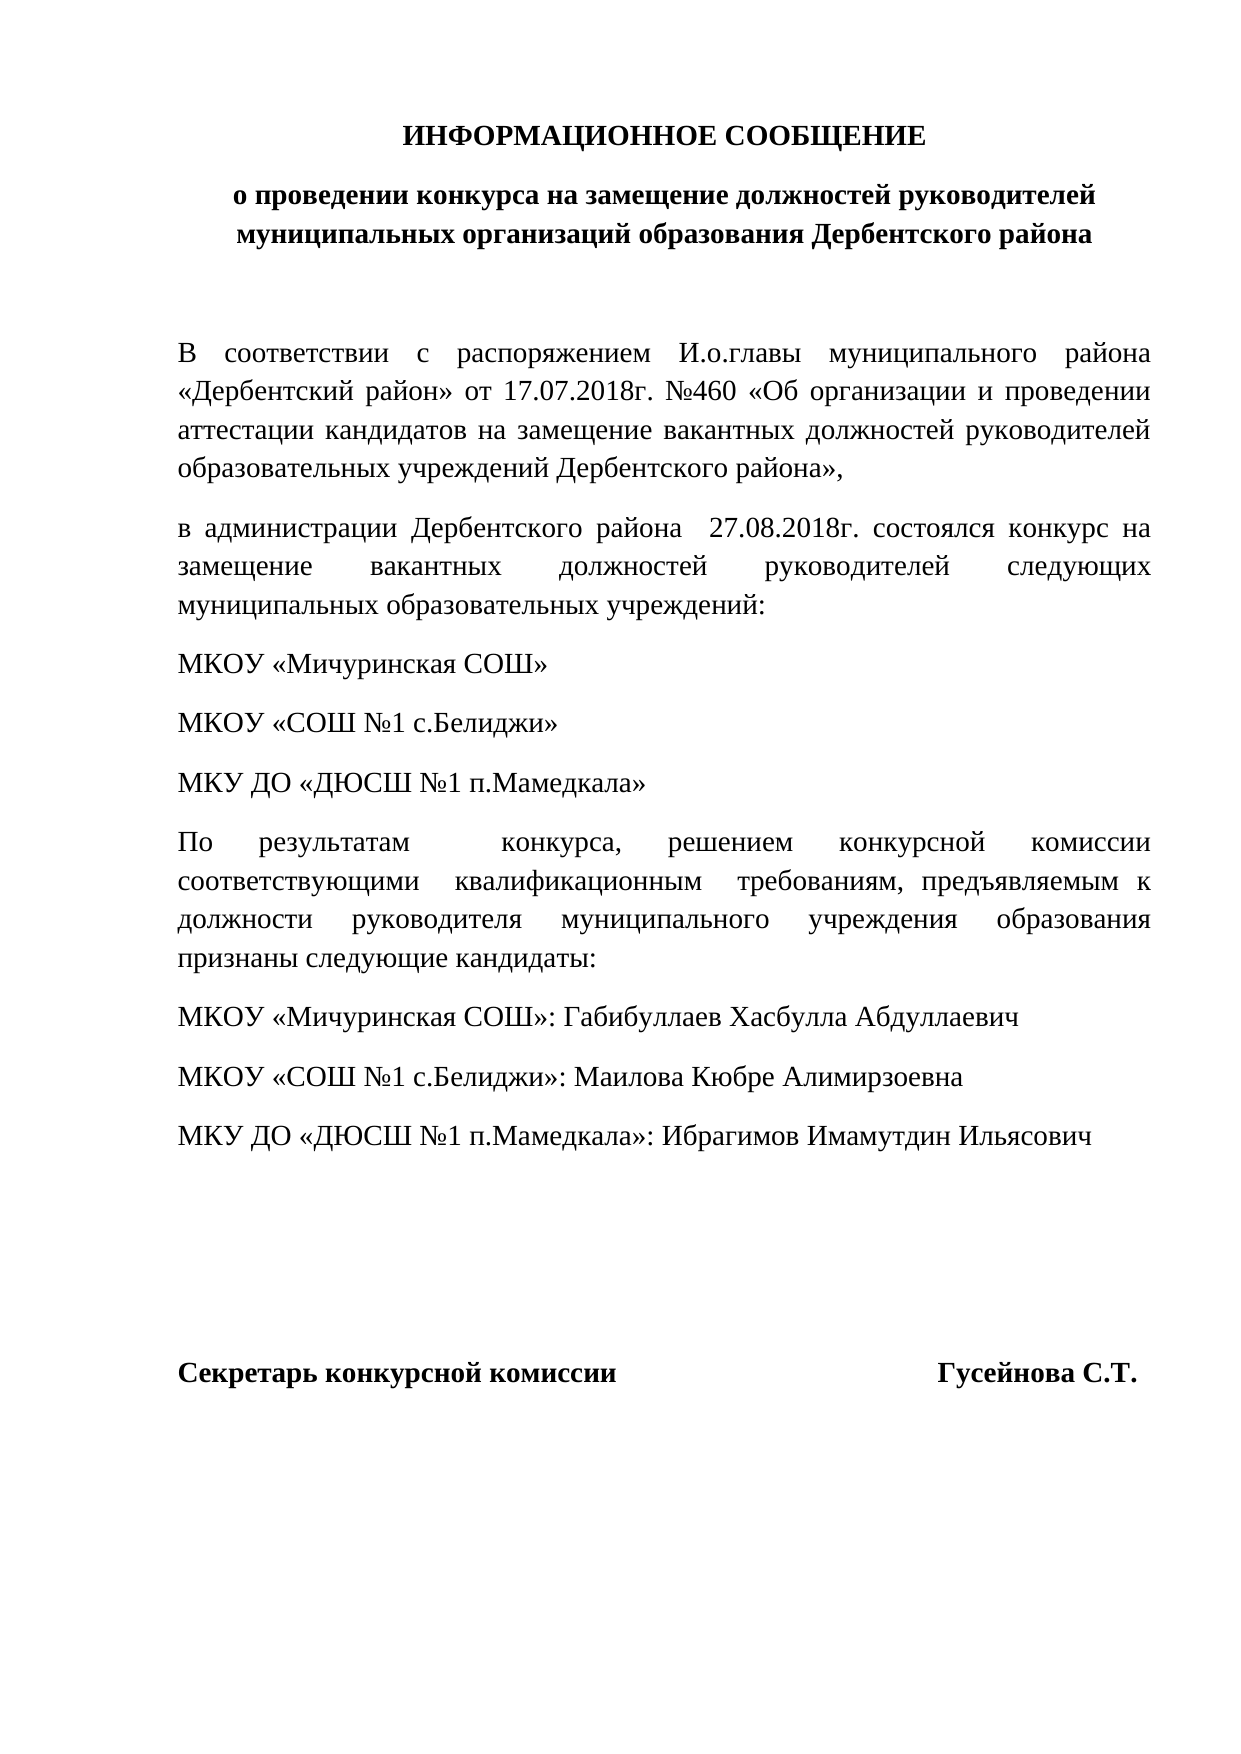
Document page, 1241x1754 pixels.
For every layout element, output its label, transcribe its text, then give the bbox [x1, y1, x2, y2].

text о проведении конкурса на замещение должностей руководителей муниципальных организаций образования Дербентского района [177, 177, 1152, 249]
text МКУ ДО «ДЮСШ №1 п.Мамедкала» [177, 765, 1152, 798]
text МКОУ «Мичуринская СОШ» [177, 646, 1152, 680]
text в администрации Дербентского района 27.08.2018г. состоялся конкурс на замещение вакантных должностей руководителей следующих муниципальных образовательных учреждений: [177, 510, 1152, 620]
text МКОУ «Мичуринская СОШ»: Габибуллаев Хасбулла Абдуллаевич [177, 999, 1152, 1033]
text ИНФОРМАЦИОННОЕ СООБЩЕНИЕ [177, 118, 1152, 152]
text Секретарь конкурсной комиссии Гусейнова С.Т. [177, 1356, 1152, 1389]
text МКОУ «СОШ №1 с.Белиджи»: Маилова Кюбре Алимирзоевна [177, 1059, 1152, 1092]
text МКУ ДО «ДЮСШ №1 п.Мамедкала»: Ибрагимов Имамутдин Ильясович [177, 1118, 1152, 1152]
text МКОУ «СОШ №1 с.Белиджи» [177, 706, 1152, 739]
text По результатам конкурса, решением конкурсной комиссии соответствующими квалификационным требованиям, предъявляемым к должности руководителя муниципального учреждения образования признаны следующие кандидаты: [177, 824, 1152, 973]
text В соответствии с распоряжением И.о.главы муниципального района «Дербентский район» от 17.07.2018г. №460 «Об организации и проведении аттестации кандидатов на замещение вакантных должностей руководителей образовательных учреждений Дербентского района», [177, 335, 1152, 484]
